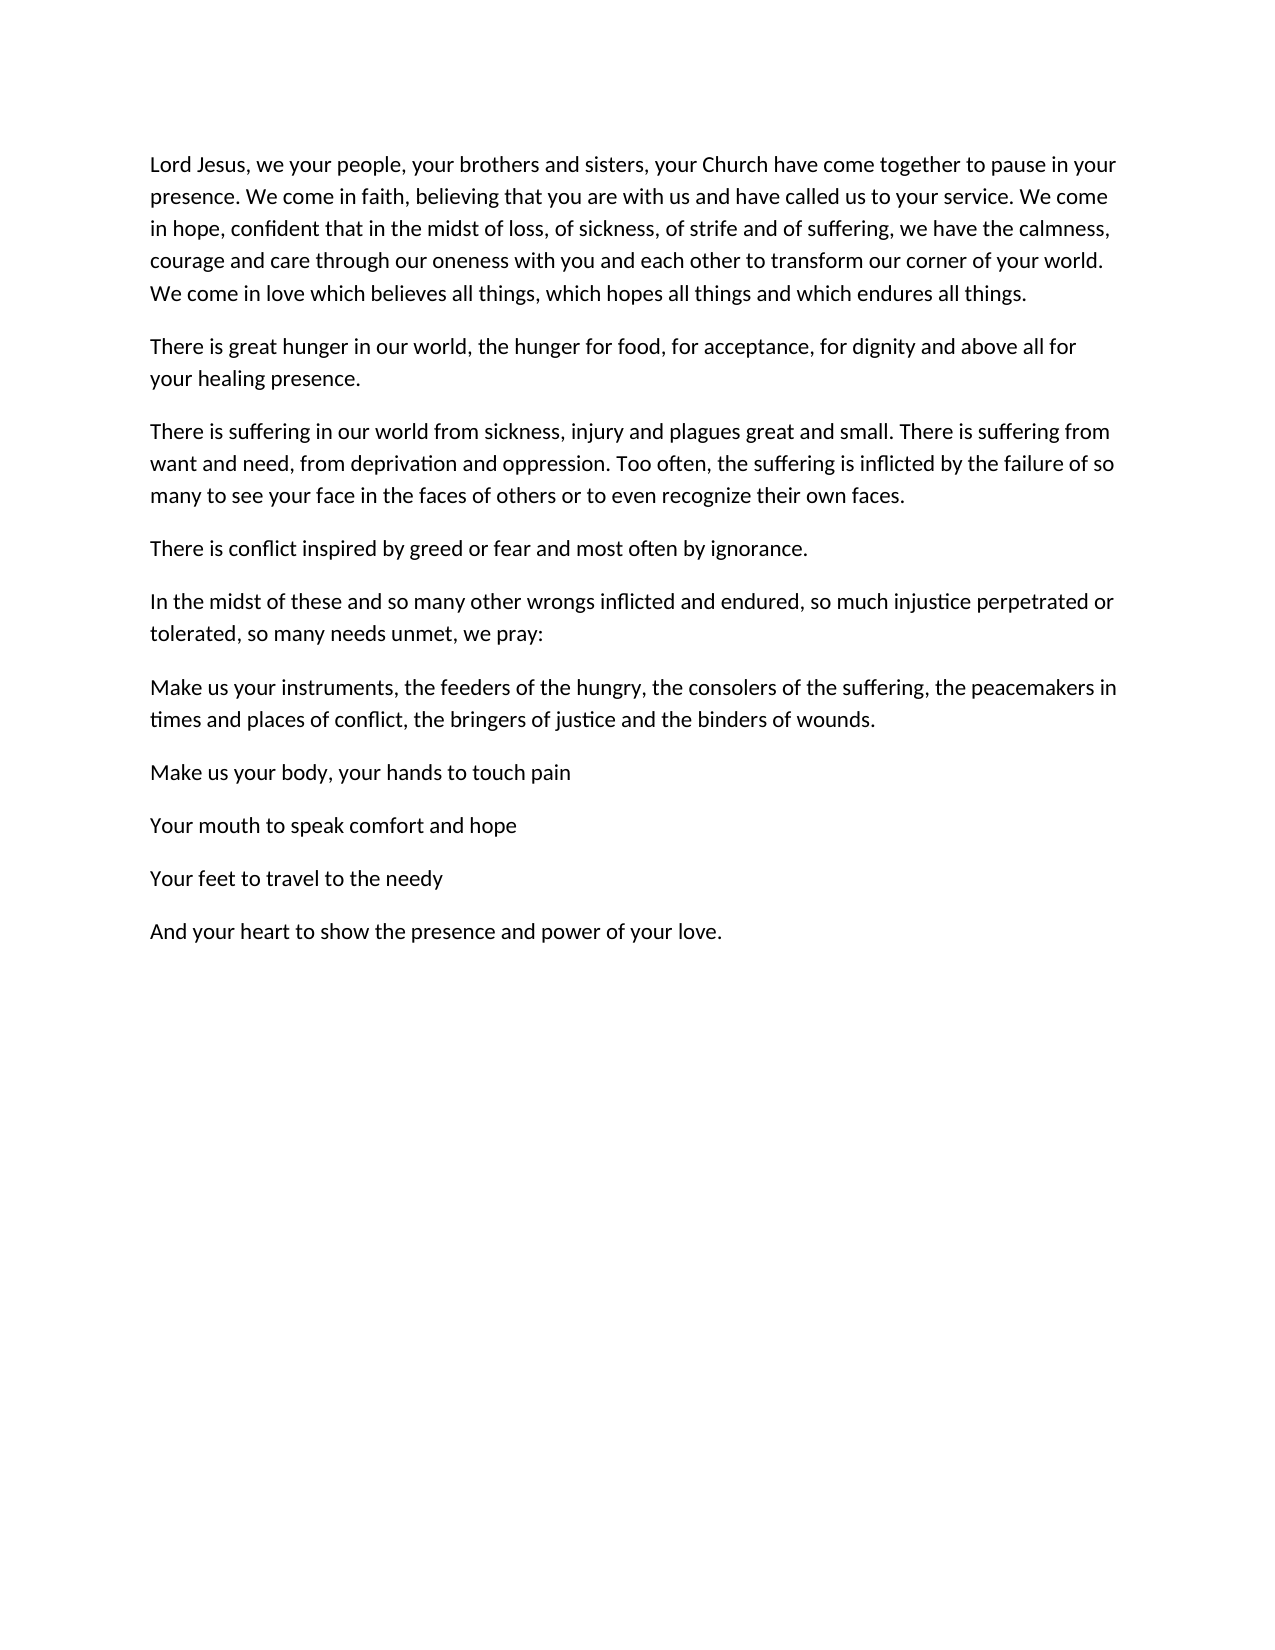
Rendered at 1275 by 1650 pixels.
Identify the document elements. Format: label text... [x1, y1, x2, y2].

text In the midst of these and so many other wrongs inflicted and endured, so much injustice perpetrated or tolerated, so many needs unmet, we pray: [150, 587, 1125, 648]
text Make us your instruments, the feeders of the hungry, the consolers of the suffering, the peacemakers in times and places of conflict, the bringers of justice and the binders of wounds. [150, 673, 1125, 733]
text There is great hunger in our world, the hunger for food, for acceptance, for dignity and above all for your healing presence. [150, 332, 1125, 392]
text There is suffering in our world from sickness, injury and plagues great and small. There is suffering from want and need, from deprivation and oppression. Too often, the suffering is inflicted by the failure of so many to see your face in the faces of others or to even recognize their own faces. [150, 417, 1125, 509]
text There is conflict inspired by greed or fear and most often by ignorance. [150, 534, 1125, 562]
text Lord Jesus, we your people, your brothers and sisters, your Church have come together to pause in your presence. We come in faith, believing that you are with us and have called us to your service. We come in hope, confident that in the midst of loss, of sickness, of strife and of suffering, we have the calmness, courage and care through our oneness with you and each other to transform our corner of your world. We come in love which believes all things, which hopes all things and which endures all things. [150, 150, 1125, 307]
text And your heart to show the presence and power of your love. [150, 917, 1125, 945]
text Your feet to travel to the needy [150, 864, 1125, 892]
text Make us your body, your hands to touch pain [150, 758, 1125, 786]
text Your mouth to speak comfort and hope [150, 811, 1125, 839]
